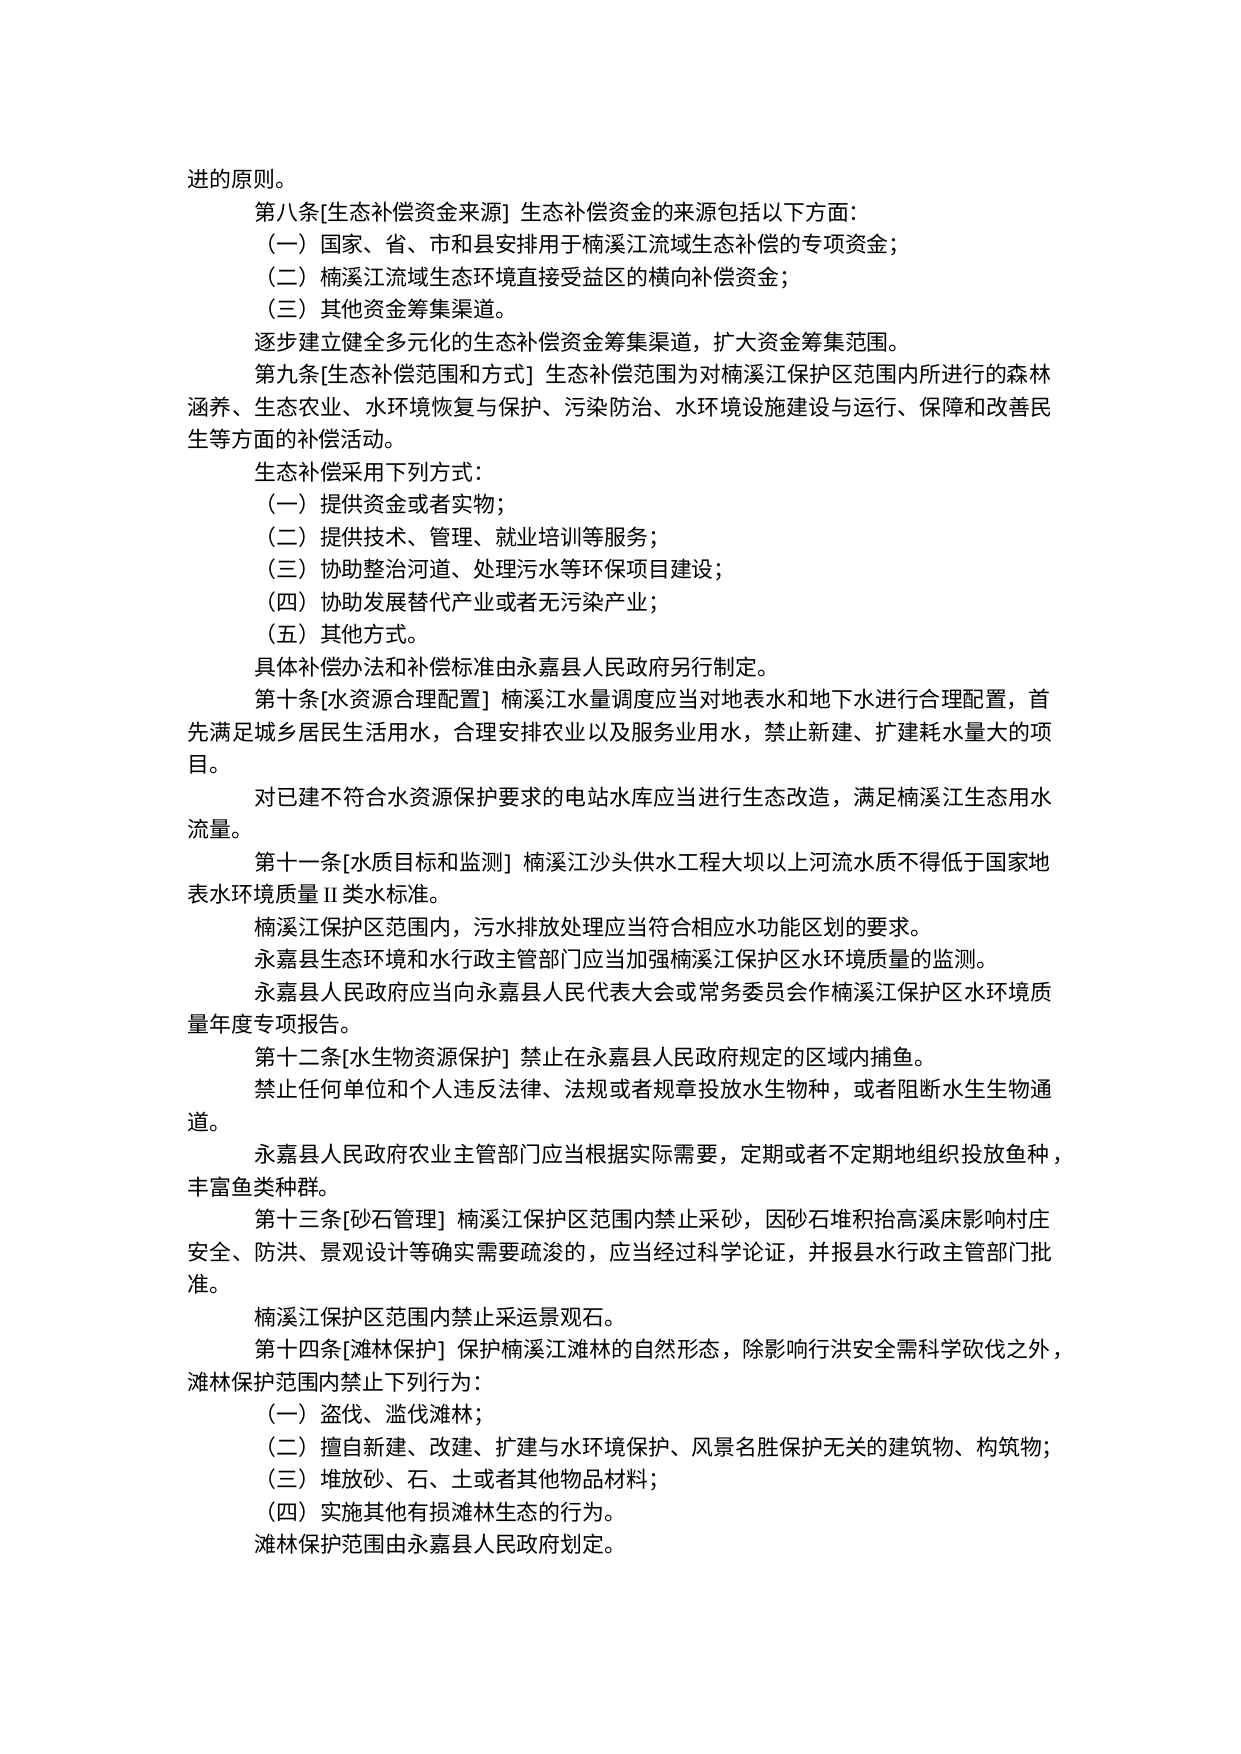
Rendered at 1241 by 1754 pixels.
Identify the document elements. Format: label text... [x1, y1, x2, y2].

text 第十一条[水质目标和监测] 楠溪江沙头供水工程大坝以上河流水质不得低于国家地表水环境质量II类水标准。 [187, 844, 1053, 909]
text 逐步建立健全多元化的生态补偿资金筹集渠道，扩大资金筹集范围。 [187, 324, 1053, 357]
text （二）擅自新建、改建、扩建与水环境保护、风景名胜保护无关的建筑物、构筑物； [187, 1429, 1053, 1462]
text （三）协助整治河道、处理污水等环保项目建设； [187, 552, 1053, 584]
text 楠溪江保护区范围内，污水排放处理应当符合相应水功能区划的要求。 [187, 909, 1053, 942]
text （四）实施其他有损滩林生态的行为。 [187, 1494, 1053, 1527]
text 第十三条[砂石管理] 楠溪江保护区范围内禁止采砂，因砂石堆积抬高溪床影响村庄安全、防洪、景观设计等确实需要疏浚的，应当经过科学论证，并报县水行政主管部门批准。 [187, 1202, 1053, 1299]
text （一）国家、省、市和县安排用于楠溪江流域生态补偿的专项资金； [187, 227, 1053, 259]
text 楠溪江保护区范围内禁止采运景观石。 [187, 1299, 1053, 1332]
text 生态补偿采用下列方式： [187, 454, 1053, 487]
text （二）提供技术、管理、就业培训等服务； [187, 519, 1053, 552]
text 对已建不符合水资源保护要求的电站水库应当进行生态改造，满足楠溪江生态用水流量。 [187, 779, 1053, 844]
text 第八条[生态补偿资金来源] 生态补偿资金的来源包括以下方面： [187, 194, 1053, 227]
text 第九条[生态补偿范围和方式] 生态补偿范围为对楠溪江保护区范围内所进行的森林涵养、生态农业、水环境恢复与保护、污染防治、水环境设施建设与运行、保障和改善民生等方面的补偿活动。 [187, 357, 1053, 454]
text 第十二条[水生物资源保护] 禁止在永嘉县人民政府规定的区域内捕鱼。 [187, 1039, 1053, 1072]
text 永嘉县人民政府农业主管部门应当根据实际需要，定期或者不定期地组织投放鱼种，丰富鱼类种群。 [187, 1137, 1053, 1202]
text （二）楠溪江流域生态环境直接受益区的横向补偿资金； [187, 259, 1053, 292]
text 禁止任何单位和个人违反法律、法规或者规章投放水生物种，或者阻断水生生物通道。 [187, 1072, 1053, 1137]
text 第十四条[滩林保护] 保护楠溪江滩林的自然形态，除影响行洪安全需科学砍伐之外，滩林保护范围内禁止下列行为： [187, 1332, 1053, 1397]
text （一）盗伐、滥伐滩林； [187, 1397, 1053, 1429]
text 永嘉县生态环境和水行政主管部门应当加强楠溪江保护区水环境质量的监测。 [187, 942, 1053, 974]
text （一）提供资金或者实物； [187, 487, 1053, 519]
text （四）协助发展替代产业或者无污染产业； [187, 584, 1053, 617]
text （五）其他方式。 [187, 617, 1053, 649]
text （三）其他资金筹集渠道。 [187, 292, 1053, 324]
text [187, 162, 1053, 194]
text 具体补偿办法和补偿标准由永嘉县人民政府另行制定。 [187, 649, 1053, 682]
text （三）堆放砂、石、土或者其他物品材料； [187, 1462, 1053, 1494]
text 永嘉县人民政府应当向永嘉县人民代表大会或常务委员会作楠溪江保护区水环境质量年度专项报告。 [187, 974, 1053, 1039]
text 第十条[水资源合理配置] 楠溪江水量调度应当对地表水和地下水进行合理配置，首先满足城乡居民生活用水，合理安排农业以及服务业用水，禁止新建、扩建耗水量大的项目。 [187, 682, 1053, 779]
text 滩林保护范围由永嘉县人民政府划定。 [187, 1527, 1053, 1559]
